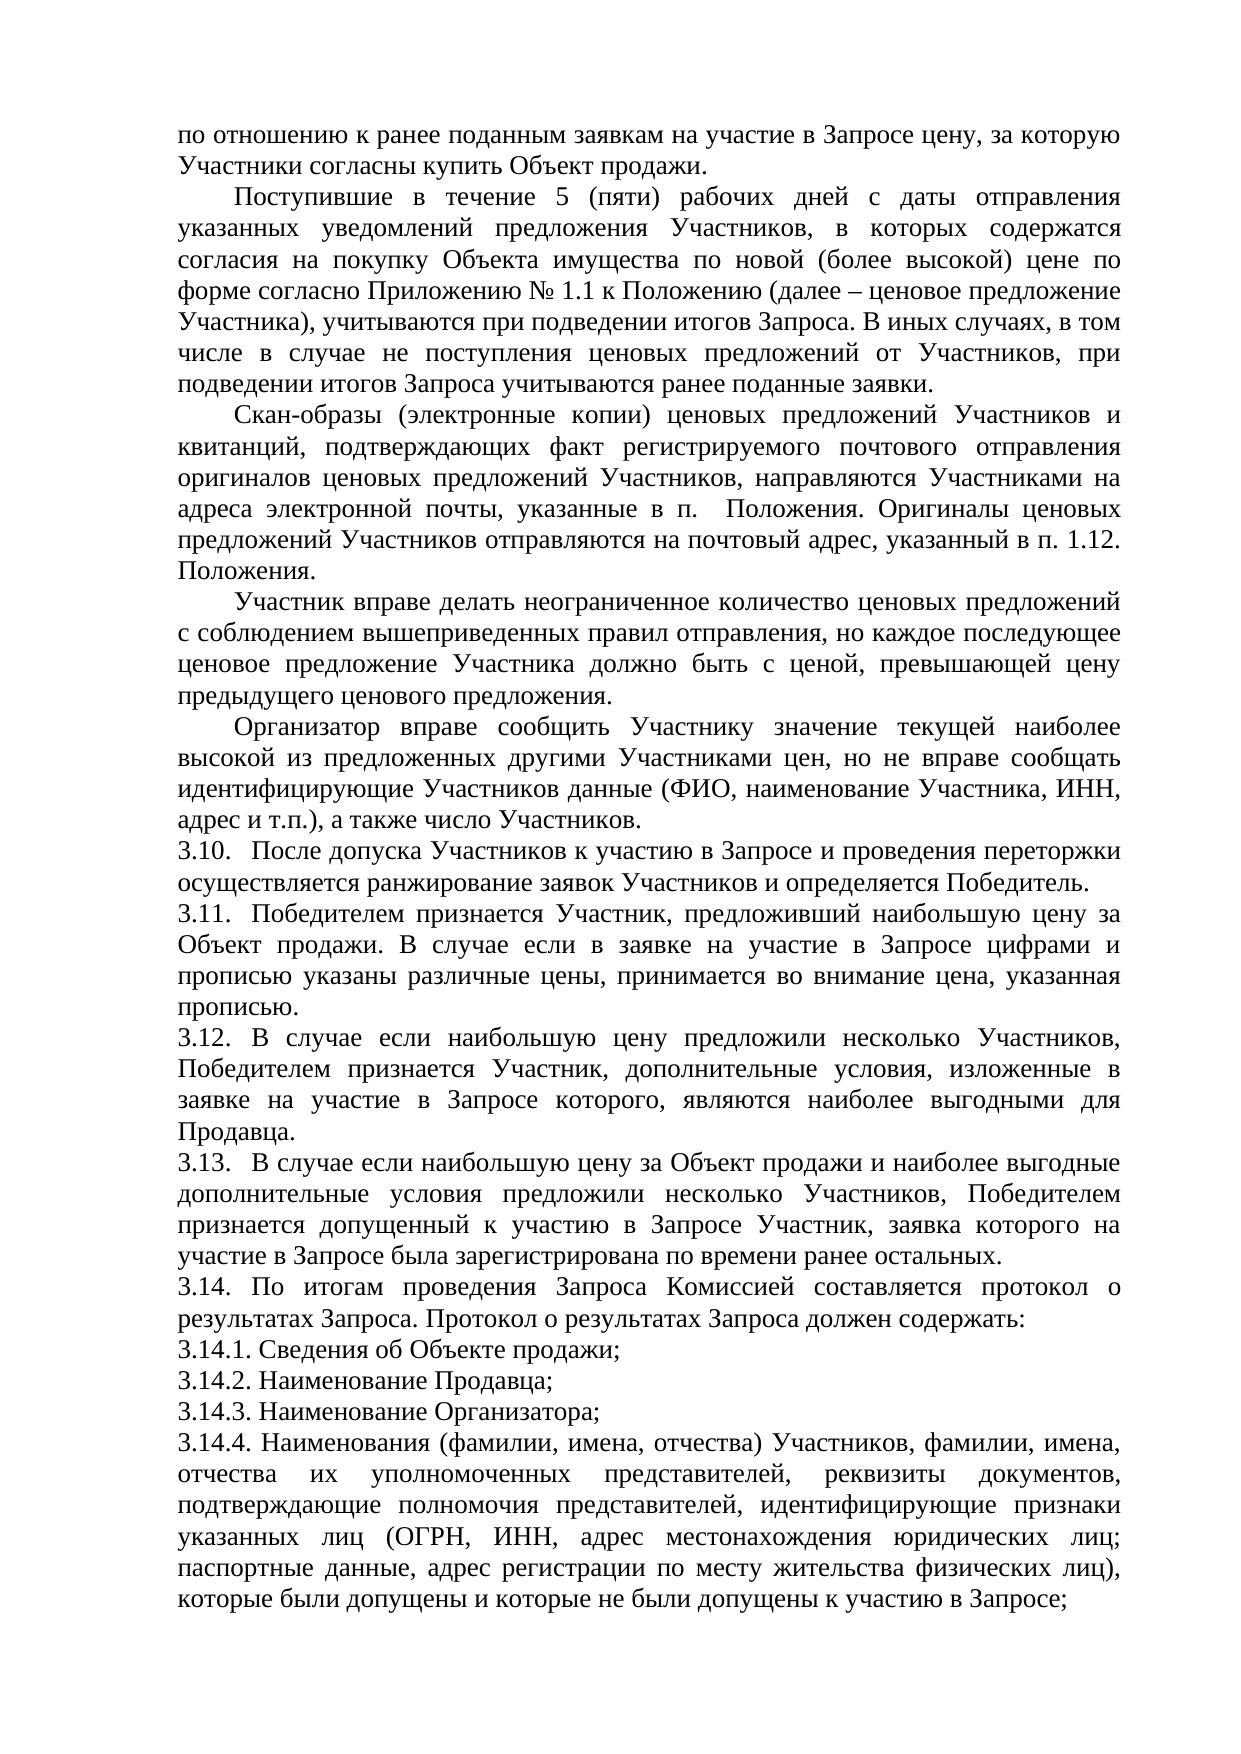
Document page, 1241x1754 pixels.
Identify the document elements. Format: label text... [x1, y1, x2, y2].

list Победителем признается Участник, предложивший наибольшую цену за Объект продажи. В случае если в заявке на участие в Запросе цифрами и прописью указаны различные цены, принимается во внимание цена, указанная прописью. [177, 897, 1122, 1021]
text 3.14.2. Наименование Продавца; [177, 1364, 1122, 1395]
list 3.14.1. Сведения об Объекте продажи; [177, 1333, 1122, 1364]
text 3.14.3. Наименование Организатора; [177, 1395, 1122, 1426]
list По итогам проведения Запроса Комиссией составляется протокол о результатах Запроса. Протокол о результатах Запроса должен содержать: [177, 1271, 1122, 1333]
list В случае если наибольшую цену за Объект продажи и наиболее выгодные дополнительные условия предложили несколько Участников, Победителем признается допущенный к участию в Запросе Участник, заявка которого на участие в Запросе была зарегистрирована по времени ранее остальных. [177, 1146, 1122, 1271]
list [177, 118, 1122, 180]
text Поступившие в течение 5 (пяти) рабочих дней с даты отправления указанных уведомлений предложения Участников, в которых содержатся согласия на покупку Объекта имущества по новой (более высокой) цене по форме согласно Приложению № 1.1 к Положению (далее – ценовое предложение Участника), учитываются при подведении итогов Запроса. В иных случаях, в том числе в случае не поступления ценовых предложений от Участников, при подведении итогов Запроса учитываются ранее поданные заявки. [177, 180, 1122, 398]
text 3.14.4. Наименования (фамилии, имена, отчества) Участников, фамилии, имена, отчества их уполномоченных представителей, реквизиты документов, подтверждающие полномочия представителей, идентифицирующие признаки указанных лиц (ОГРН, ИНН, адрес местонахождения юридических лиц; паспортные данные, адрес регистрации по месту жительства физических лиц), которые были допущены и которые не были допущены к участию в Запросе; [177, 1426, 1122, 1613]
list После допуска Участников к участию в Запросе и проведения переторжки осуществляется ранжирование заявок Участников и определяется Победитель. [177, 834, 1122, 897]
text Организатор вправе сообщить Участнику значение текущей наиболее высокой из предложенных другими Участниками цен, но не вправе сообщать идентифицирующие Участников данные (ФИО, наименование Участника, ИНН, адрес и т.п.), а также число Участников. [177, 710, 1122, 834]
list В случае если наибольшую цену предложили несколько Участников, Победителем признается Участник, дополнительные условия, изложенные в заявке на участие в Запросе которого, являются наиболее выгодными для Продавца. [177, 1021, 1122, 1146]
text Скан-образы (электронные копии) ценовых предложений Участников и квитанций, подтверждающих факт регистрируемого почтового отправления оригиналов ценовых предложений Участников, направляются Участниками на адреса электронной почты, указанные в п. 1.2 Положения. Оригиналы ценовых предложений Участников отправляются на почтовый адрес, указанный в п. 1.12. Положения. [177, 398, 1122, 585]
text Участник вправе делать неограниченное количество ценовых предложений с соблюдением вышеприведенных правил отправления, но каждое последующее ценовое предложение Участника должно быть с ценой, превышающей цену предыдущего ценового предложения. [177, 585, 1122, 710]
